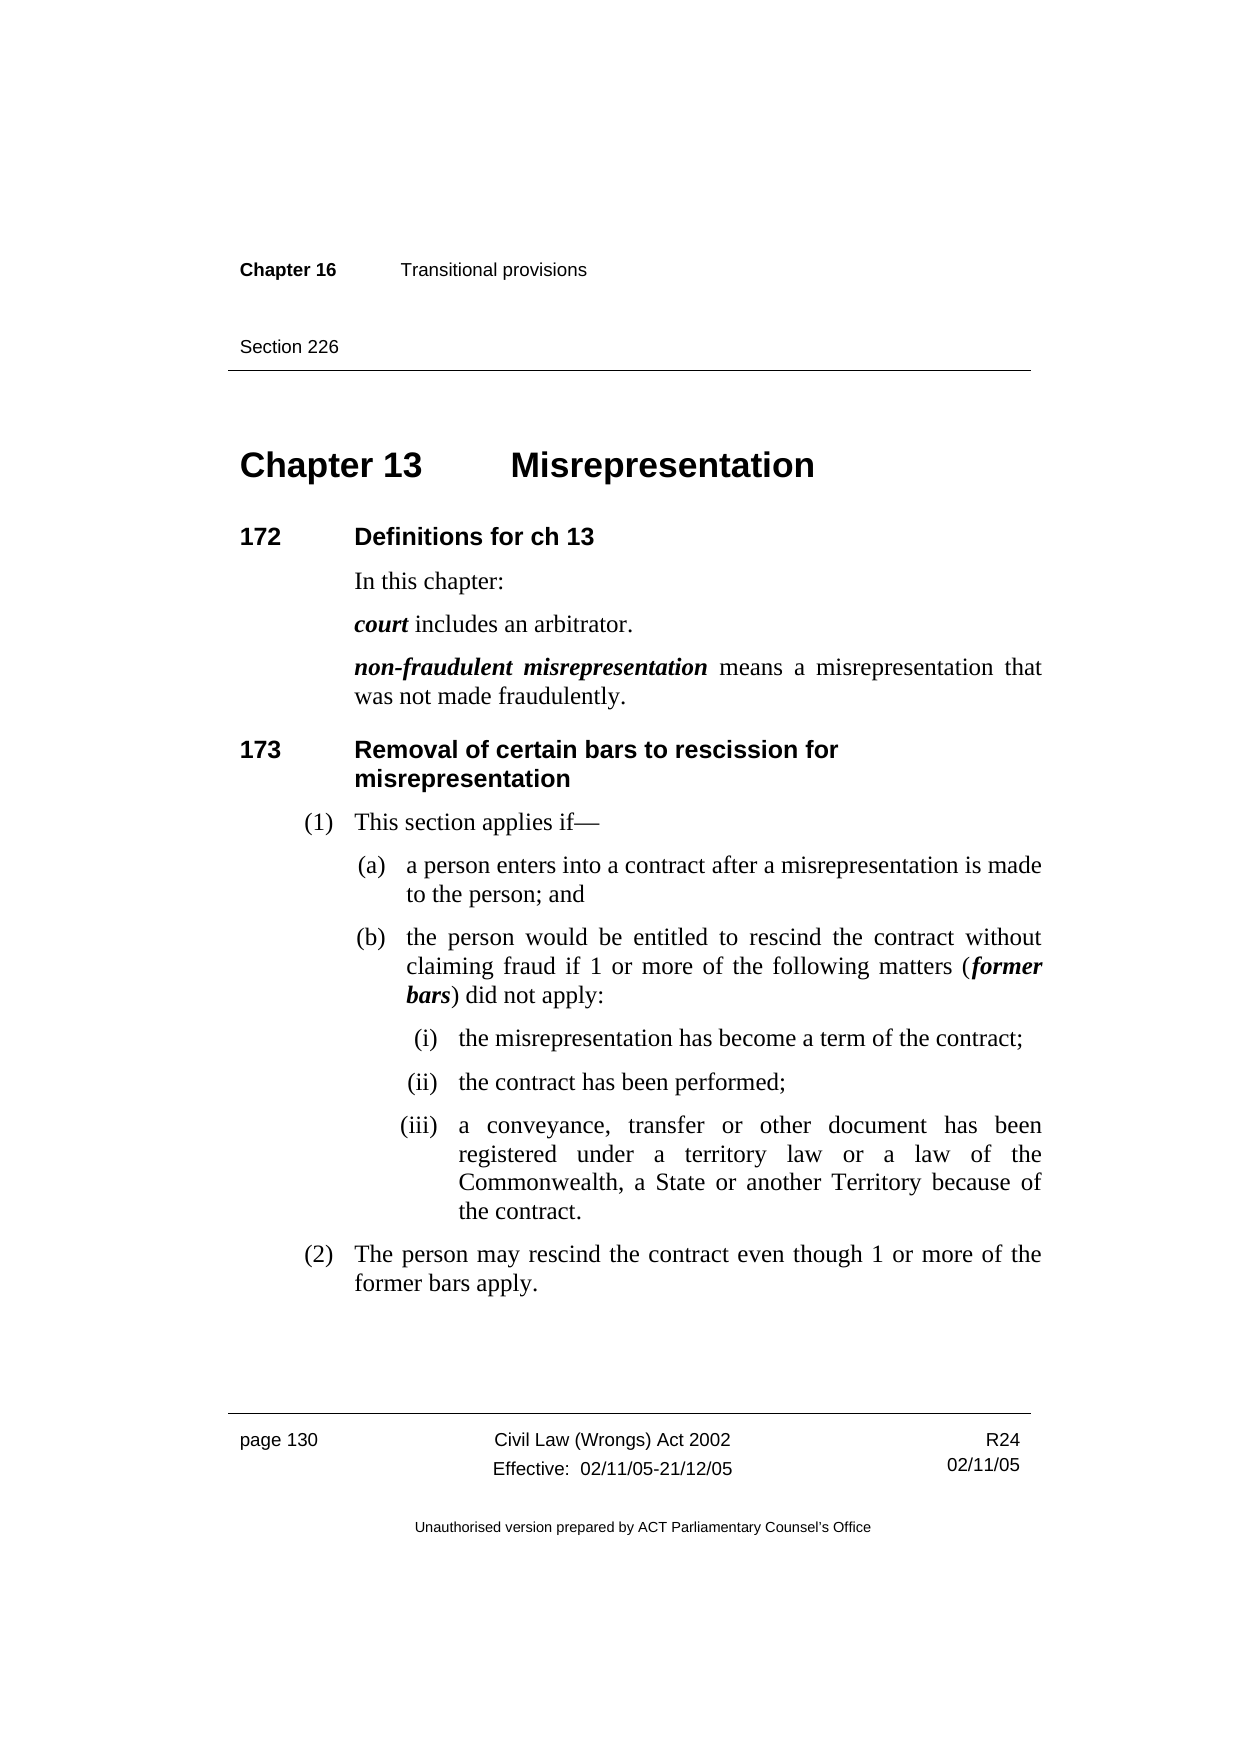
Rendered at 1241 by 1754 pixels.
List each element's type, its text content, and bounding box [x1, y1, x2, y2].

text (2) The person may rescind the contract even though 1 or more of the former bars apply. [239, 1239, 1042, 1297]
text In this chapter: [354, 566, 1042, 594]
text (b) the person would be entitled to rescind the contract without claiming fraud if 1 or more of the following matters (former bars) did not apply: [239, 922, 1042, 1009]
text (a) a person enters into a contract after a misrepresentation is made to the person; and [239, 850, 1042, 908]
text Chapter 13 Misrepresentation [239, 445, 1042, 485]
text (iii) a conveyance, transfer or other document has been registered under a territory law or a law of the Commonwealth, a State or another Territory because of the contract. [239, 1110, 1042, 1225]
text 173 Removal of certain bars to rescission for misrepresentation [239, 735, 1042, 792]
text (1) This section applies if— [239, 807, 1042, 836]
text court includes an arbitrator. [354, 609, 1042, 638]
text (ii) the contract has been performed; [239, 1067, 1042, 1095]
text non-fraudulent misrepresentation means a misrepresentation that was not made fraudulently. [354, 652, 1042, 710]
text (i) the misrepresentation has become a term of the contract; [239, 1023, 1042, 1052]
text 172 Definitions for ch 13 [239, 522, 1042, 551]
